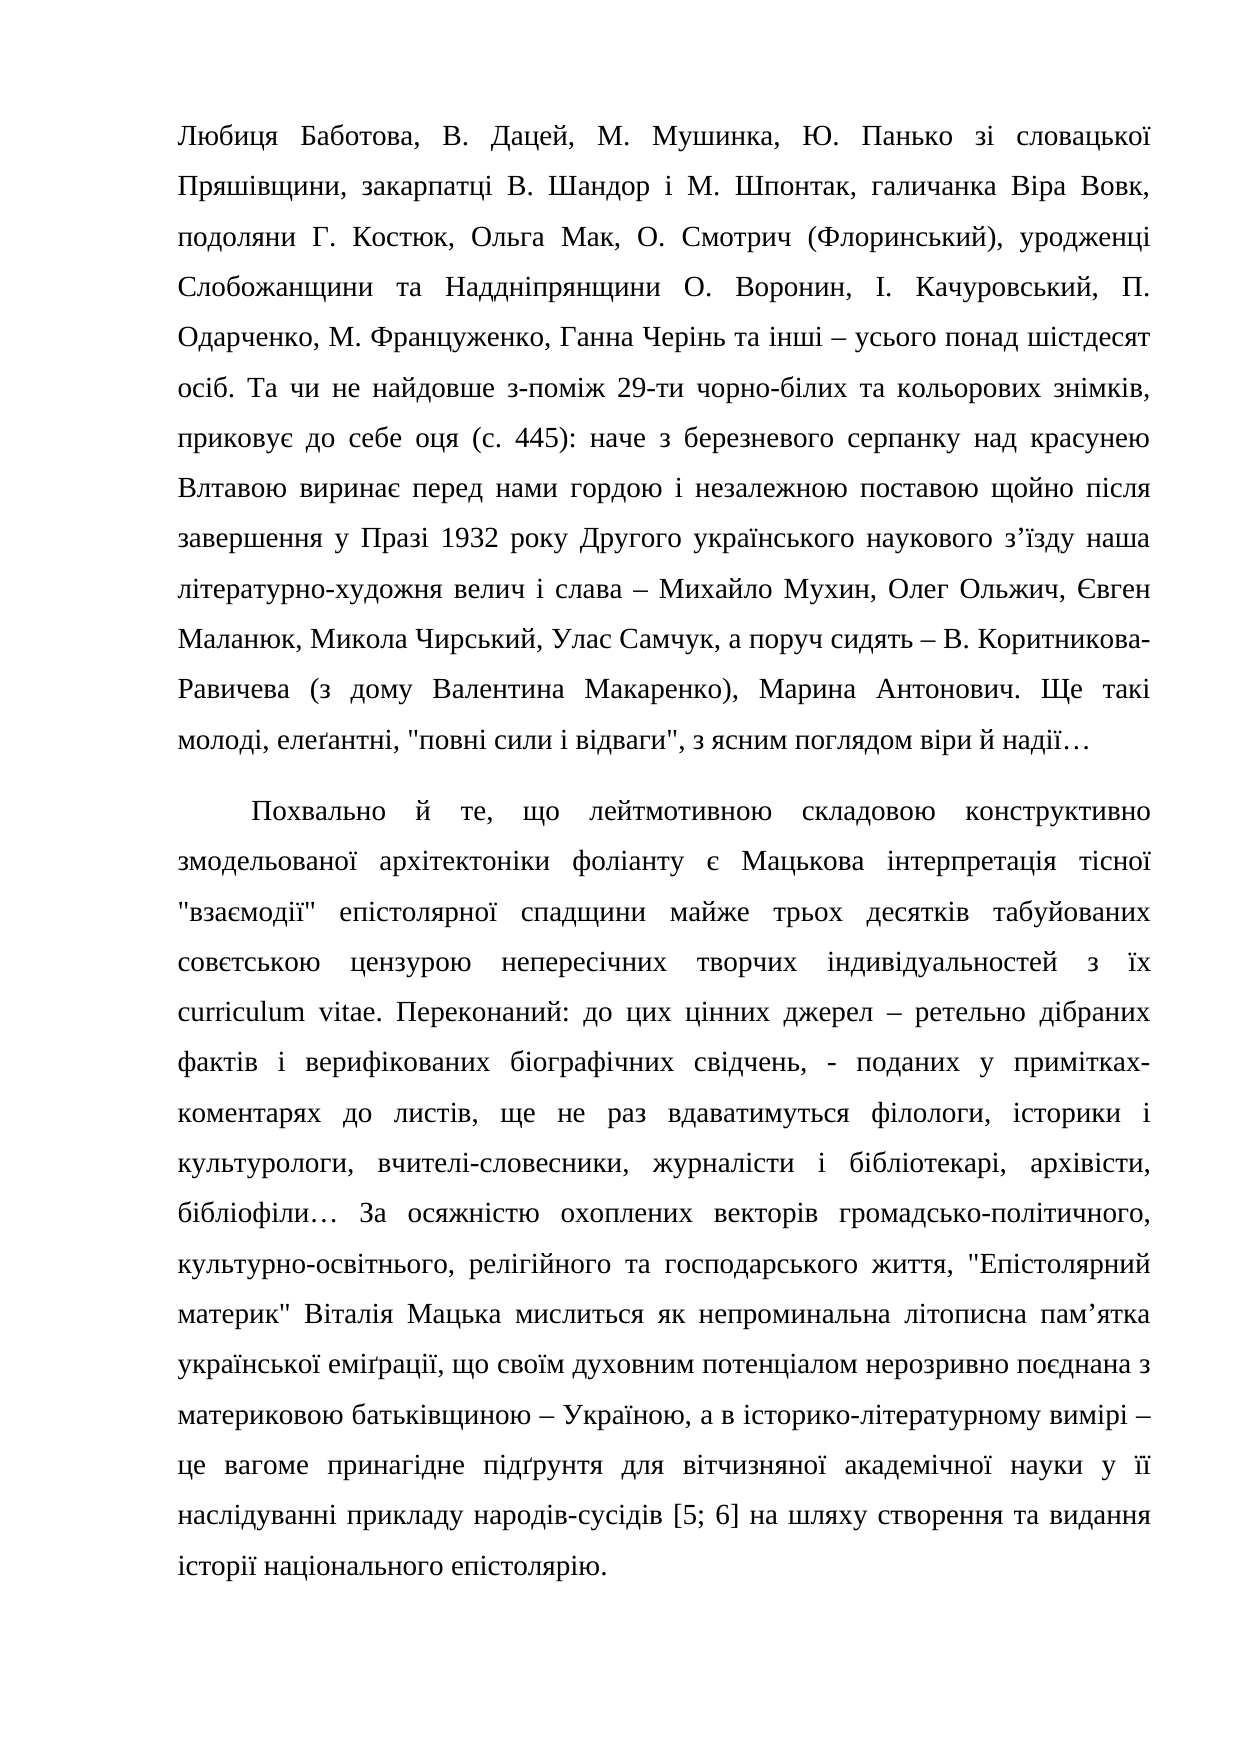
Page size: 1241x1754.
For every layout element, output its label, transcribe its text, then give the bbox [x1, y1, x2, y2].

text Похвально й те, що лейтмотивною складовою конструктивно змодельованої архітектоніки фоліанту є Мацькова інтерпретація тісної "взаємодії" епістолярної спадщини майже трьох десятків табуйованих совєтською цензурою непересічних творчих індивідуальностей з їх curriculum vitae. Переконаний: до цих цінних джерел – ретельно дібраних фактів і верифікованих біографічних свідчень, - поданих у примітках-коментарях до листів, ще не раз вдаватимуться філологи, історики і культурологи, вчителі-словесники, журналісти і бібліотекарі, архівісти, бібліофіли… За осяжністю охоплених векторів громадсько-політичного, культурно-освітнього, релігійного та господарського життя, "Епістолярний материк" Віталія Мацька мислиться як непроминальна літописна пам’ятка української еміґрації, що своїм духовним потенціалом нерозривно поєднана з материковою батьківщиною – Україною, а в історико-літературному вимірі – це вагоме принагідне підґрунтя для вітчизняної академічної науки у її наслідуванні прикладу народів-сусідів [5; 6] на шляху створення та видання історії національного епістолярію. [177, 793, 1152, 1581]
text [177, 118, 1152, 755]
